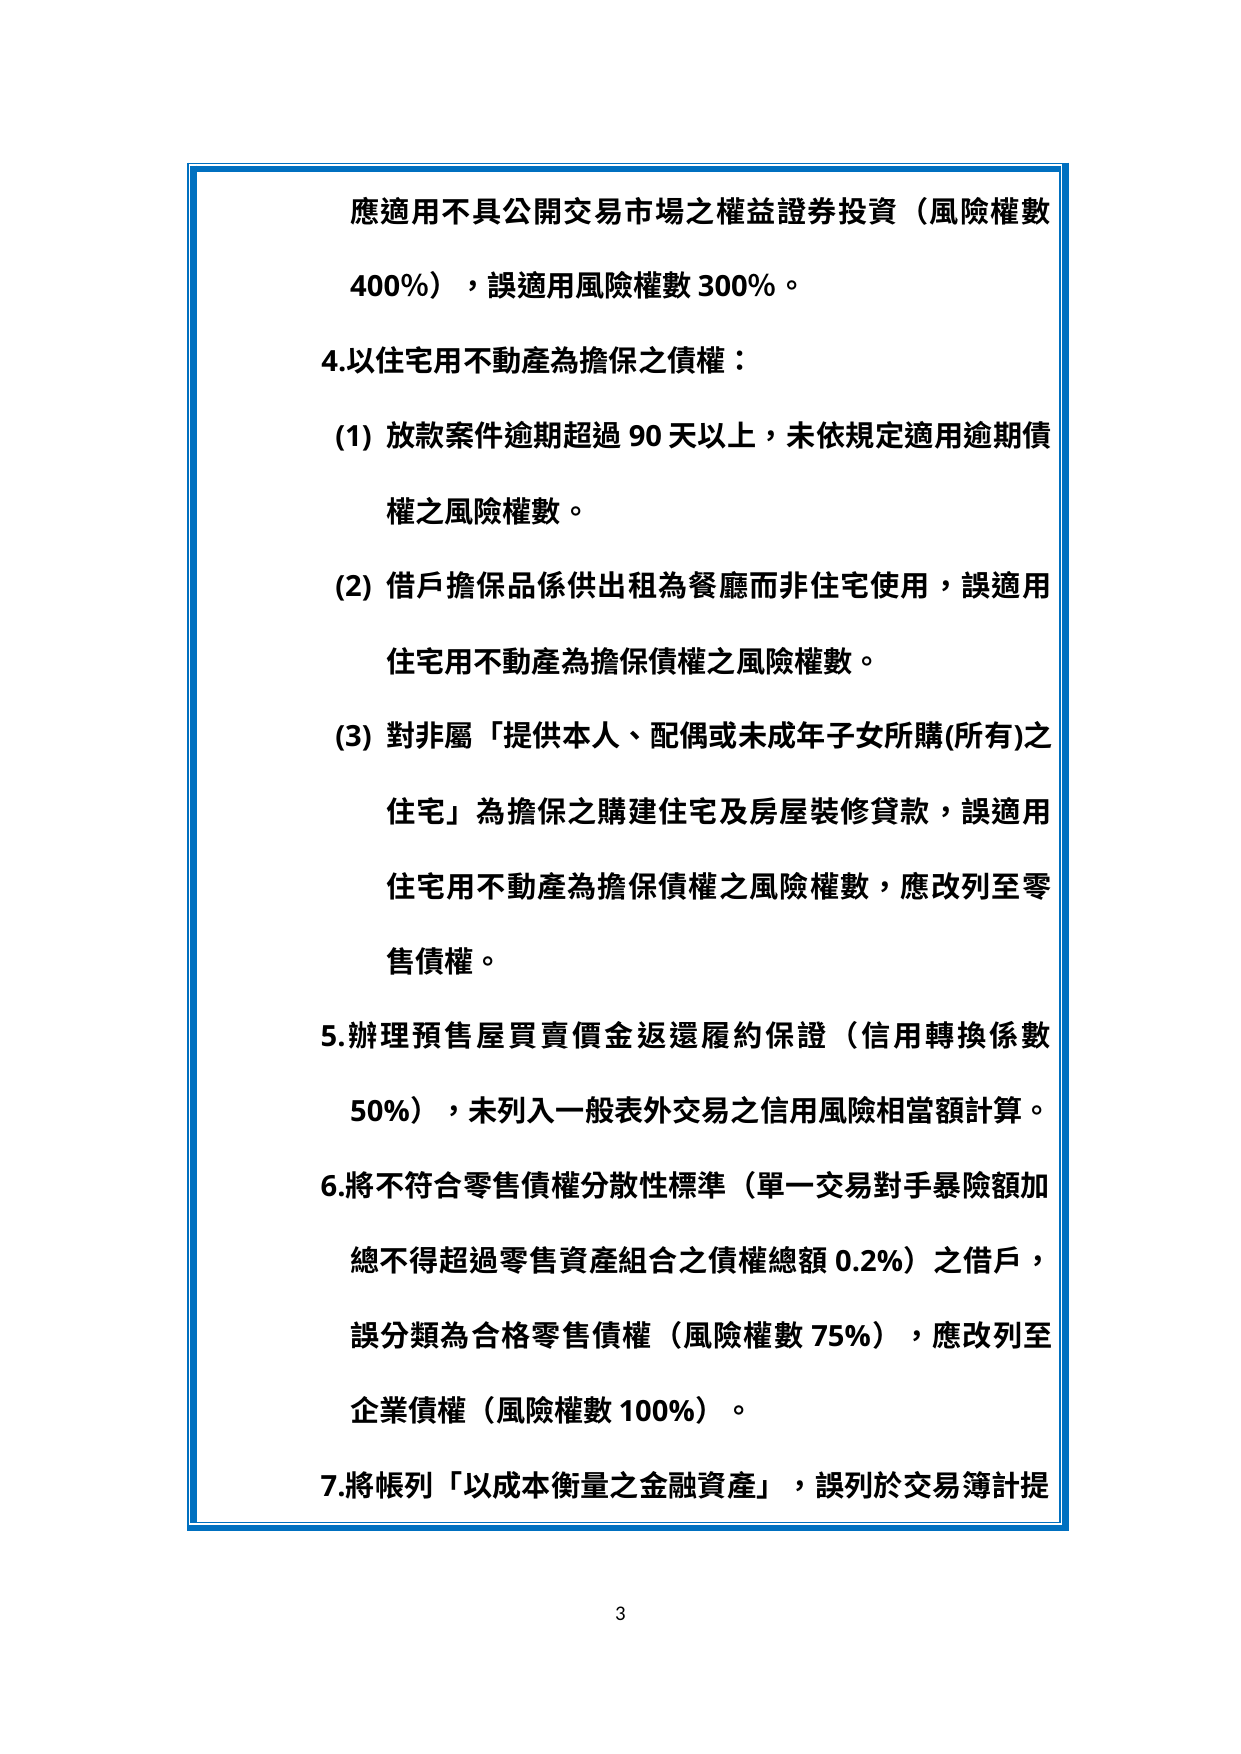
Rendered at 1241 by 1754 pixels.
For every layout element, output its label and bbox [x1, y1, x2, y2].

table_header [197, 172, 1059, 1522]
